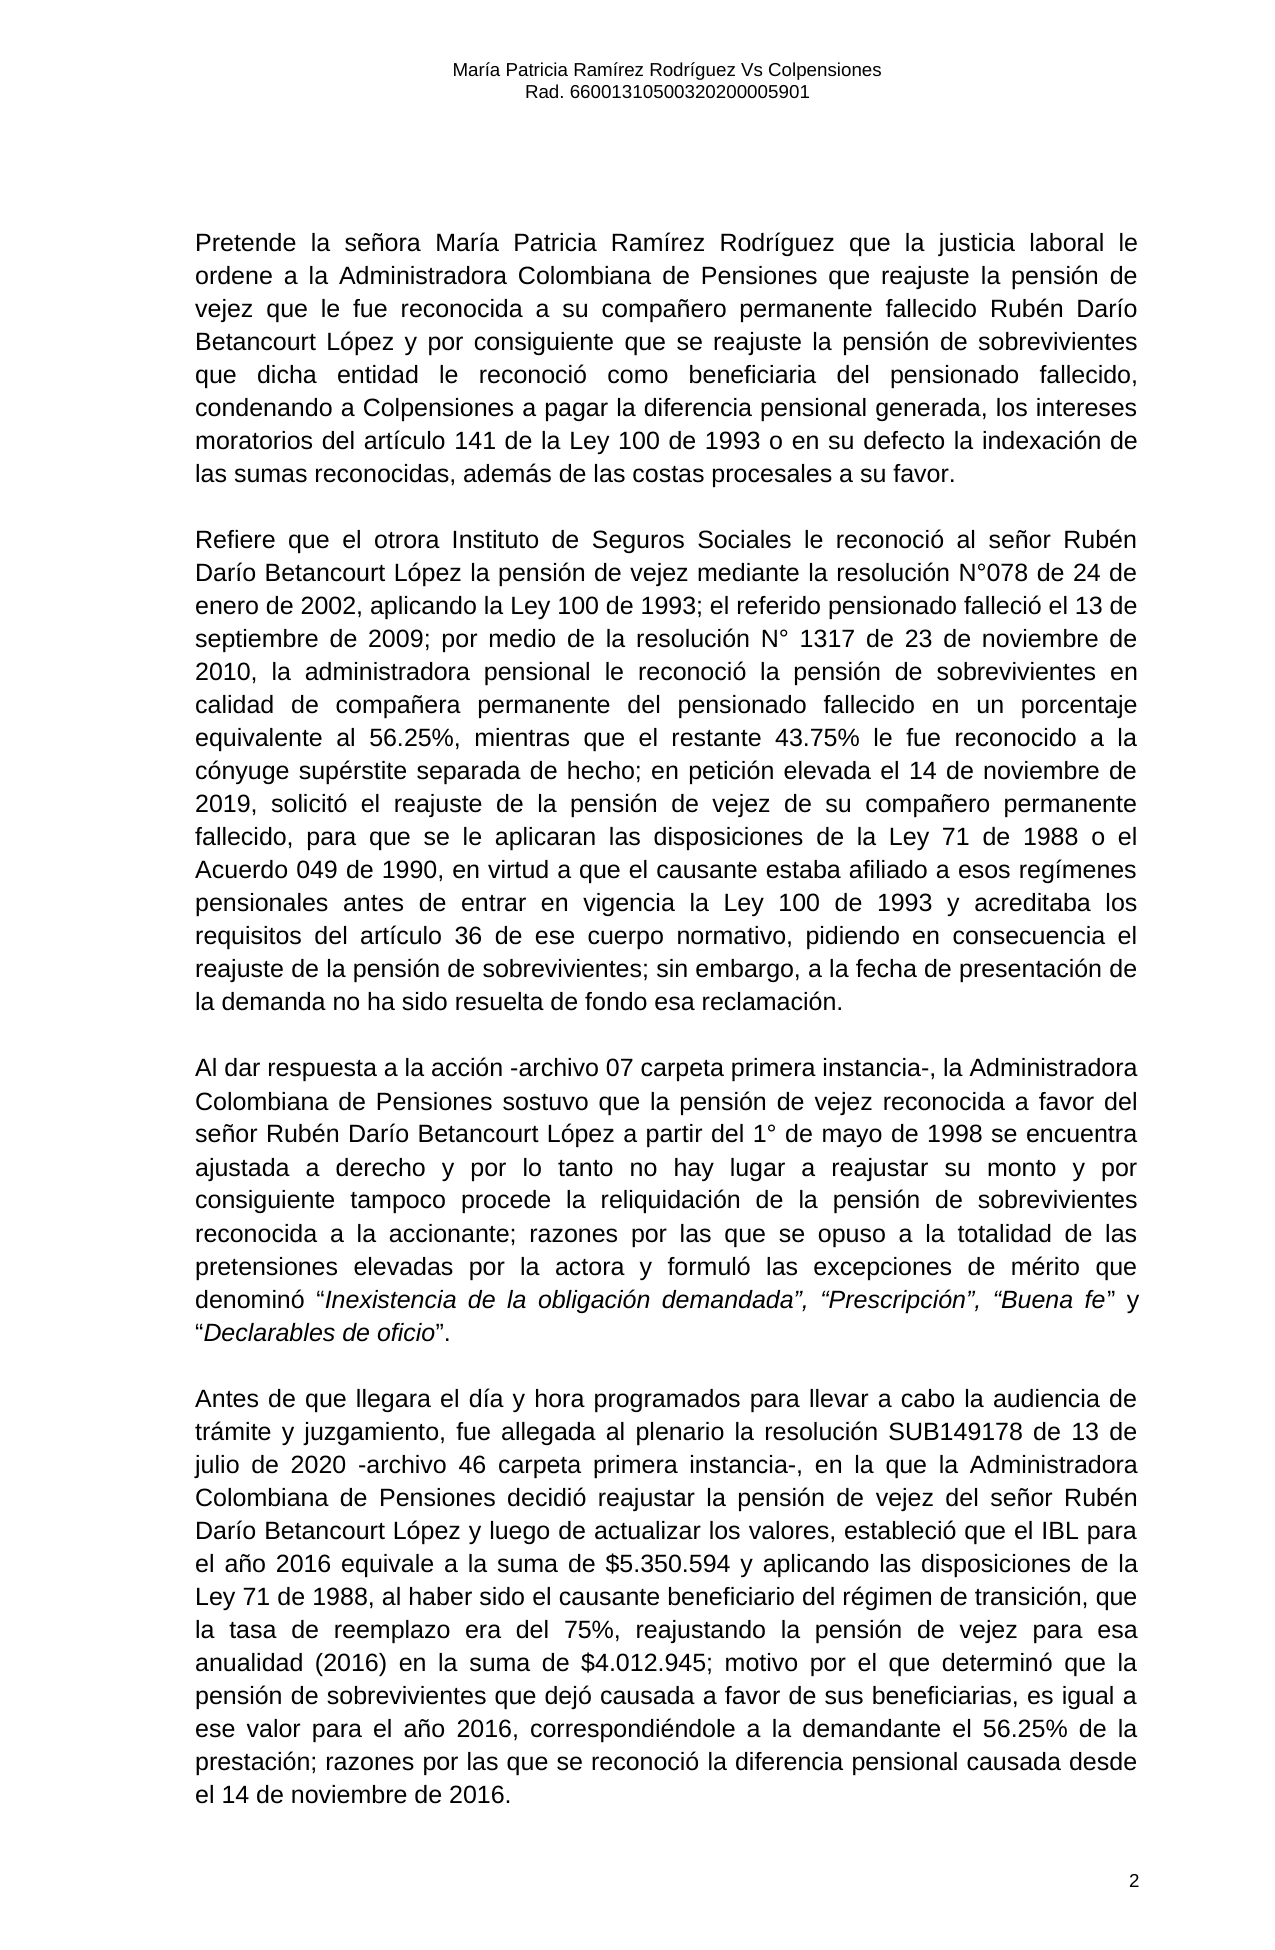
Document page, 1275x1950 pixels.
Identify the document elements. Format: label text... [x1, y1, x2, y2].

text Al dar respuesta a la acción -archivo 07 carpeta primera instancia-, la Administradora Colombiana de Pensiones sostuvo que la pensión de vejez reconocida a favor del señor Rubén Darío Betancourt López a partir del 1° de mayo de 1998 se encuentra ajustada a derecho y por lo tanto no hay lugar a reajustar su monto y por consiguiente tampoco procede la reliquidación de la pensión de sobrevivientes reconocida a la accionante; razones por las que se opuso a la totalidad de las pretensiones elevadas por la actora y formuló las excepciones de mérito que denominó “Inexistencia de la obligación demandada”, “Prescripción”, “Buena fe” y “Declarables de oficio”. [195, 1053, 1139, 1346]
text Refiere que el otrora Instituto de Seguros Sociales le reconoció al señor Rubén Darío Betancourt López la pensión de vejez mediante la resolución N°078 de 24 de enero de 2002, aplicando la Ley 100 de 1993; el referido pensionado falleció el 13 de septiembre de 2009; por medio de la resolución N° 1317 de 23 de noviembre de 2010, la administradora pensional le reconoció la pensión de sobrevivientes en calidad de compañera permanente del pensionado fallecido en un porcentaje equivalente al 56.25%, mientras que el restante 43.75% le fue reconocido a la cónyuge supérstite separada de hecho; en petición elevada el 14 de noviembre de 2019, solicitó el reajuste de la pensión de vejez de su compañero permanente fallecido, para que se le aplicaran las disposiciones de la Ley 71 de 1988 o el Acuerdo 049 de 1990, en virtud a que el causante estaba afiliado a esos regímenes pensionales antes de entrar en vigencia la Ley 100 de 1993 y acreditaba los requisitos del artículo 36 de ese cuerpo normativo, pidiendo en consecuencia el reajuste de la pensión de sobrevivientes; sin embargo, a la fecha de presentación de la demanda no ha sido resuelta de fondo esa reclamación. [195, 525, 1139, 1016]
text Antes de que llegara el día y hora programados para llevar a cabo la audiencia de trámite y juzgamiento, fue allegada al plenario la resolución SUB149178 de 13 de julio de 2020 -archivo 46 carpeta primera instancia-, en la que la Administradora Colombiana de Pensiones decidió reajustar la pensión de vejez del señor Rubén Darío Betancourt López y luego de actualizar los valores, estableció que el IBL para el año 2016 equivale a la suma de $5.350.594 y aplicando las disposiciones de la Ley 71 de 1988, al haber sido el causante beneficiario del régimen de transición, que la tasa de reemplazo era del 75%, reajustando la pensión de vejez para esa anualidad (2016) en la suma de $4.012.945; motivo por el que determinó que la pensión de sobrevivientes que dejó causada a favor de sus beneficiarias, es igual a ese valor para el año 2016, correspondiéndole a la demandante el 56.25% de la prestación; razones por las que se reconoció la diferencia pensional causada desde el 14 de noviembre de 2016. [195, 1384, 1139, 1809]
text Pretende la señora María Patricia Ramírez Rodríguez que la justicia laboral le ordene a la Administradora Colombiana de Pensiones que reajuste la pensión de vejez que le fue reconocida a su compañero permanente fallecido Rubén Darío Betancourt López y por consiguiente que se reajuste la pensión de sobrevivientes que dicha entidad le reconoció como beneficiaria del pensionado fallecido, condenando a Colpensiones a pagar la diferencia pensional generada, los intereses moratorios del artículo 141 de la Ley 100 de 1993 o en su defecto la indexación de las sumas reconocidas, además de las costas procesales a su favor. [195, 228, 1139, 488]
